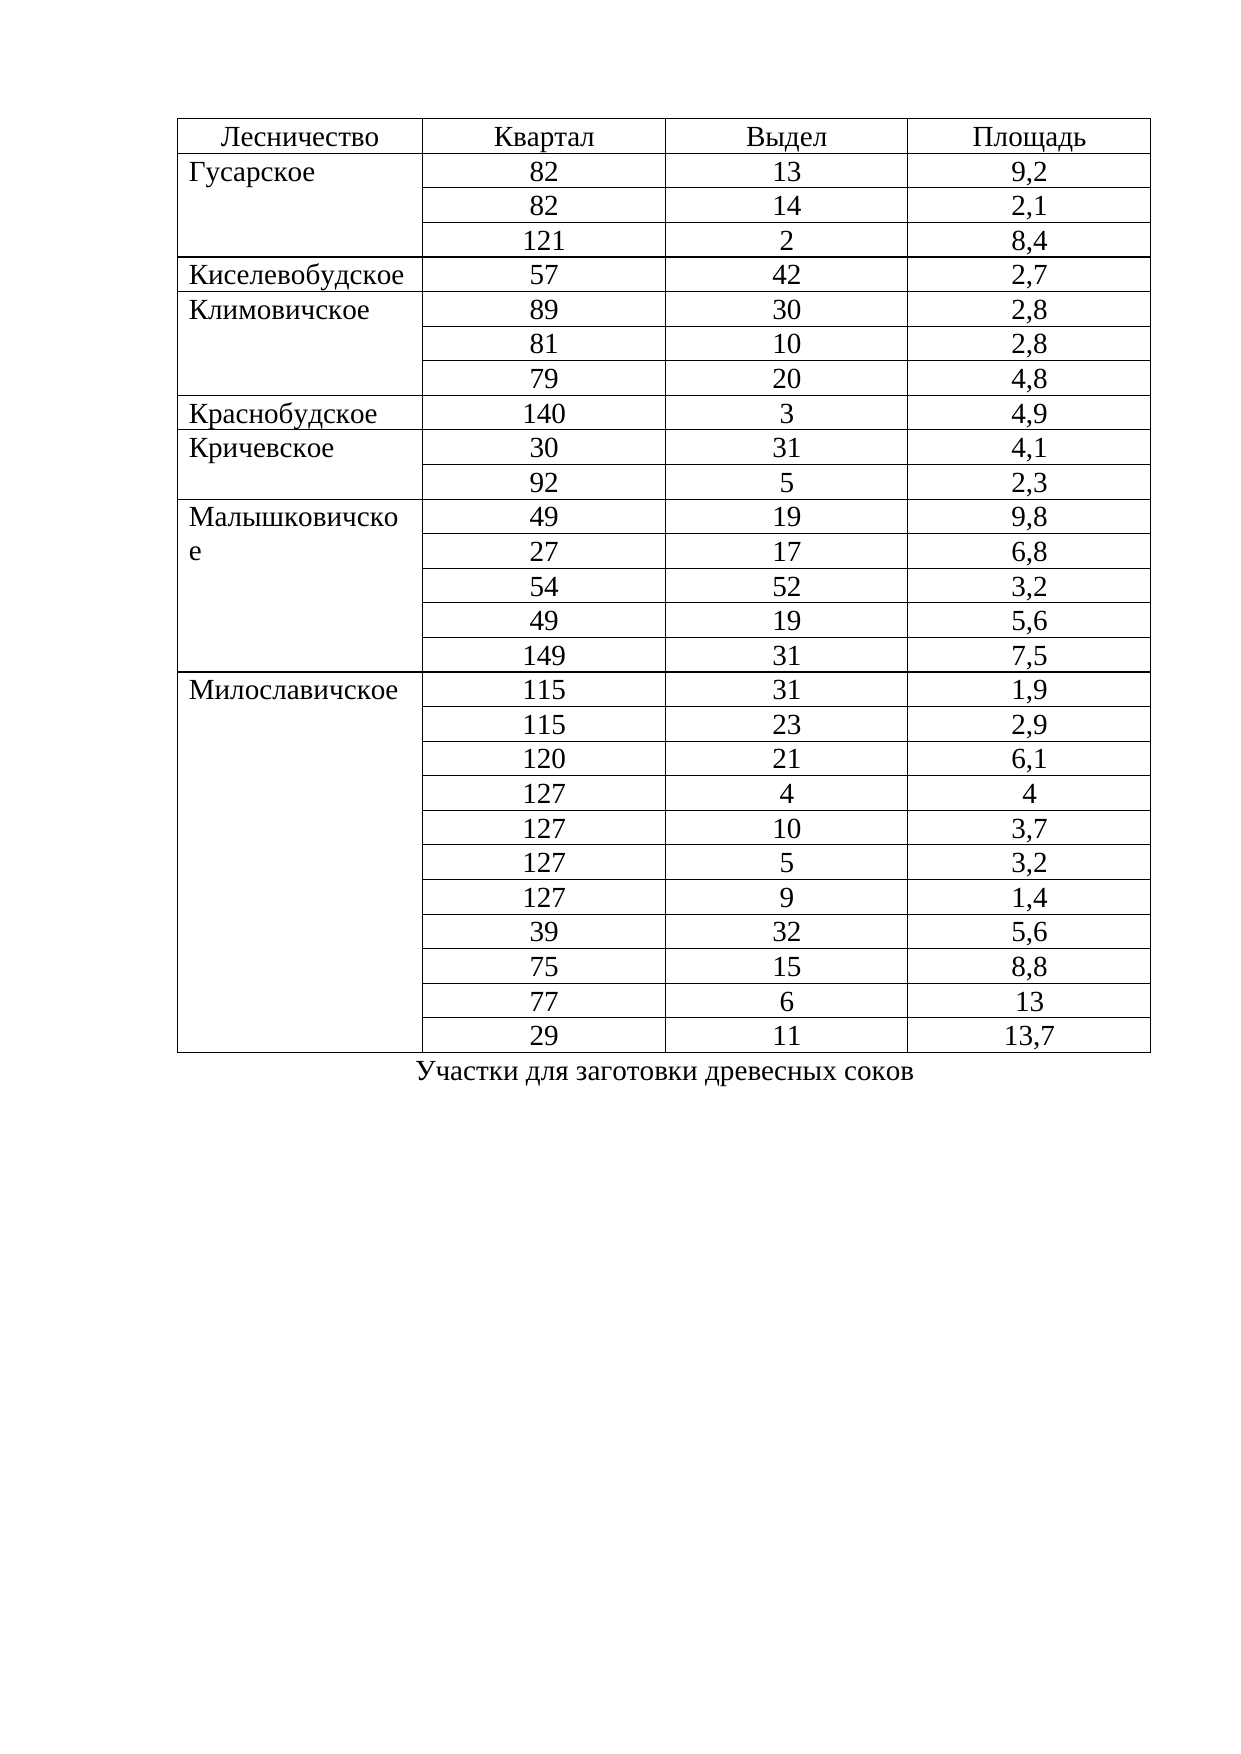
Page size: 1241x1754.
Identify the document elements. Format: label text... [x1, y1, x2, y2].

table_cell Климовичское [178, 292, 422, 395]
table_cell 13 [666, 154, 907, 187]
table_cell 82 [423, 188, 665, 222]
table_cell 6,8 [908, 534, 1150, 568]
table_cell 2,1 [908, 188, 1150, 222]
table_cell 23 [666, 707, 907, 741]
text Участки для заготовки древесных соков [177, 1053, 1152, 1086]
table_cell 5 [666, 845, 907, 879]
table_cell 9,8 [908, 500, 1150, 533]
table_cell 3 [666, 396, 907, 429]
table_cell 4,1 [908, 430, 1150, 464]
table_cell 14 [666, 188, 907, 222]
table_cell 4 [908, 776, 1150, 810]
table_cell 7,5 [908, 638, 1150, 671]
table_cell 75 [423, 949, 665, 983]
table_cell 92 [423, 465, 665, 498]
table_cell 15 [666, 949, 907, 983]
table_cell 121 [423, 223, 665, 256]
table_cell 81 [423, 327, 665, 360]
table_cell Милославичское [178, 673, 422, 1052]
table_cell 49 [423, 500, 665, 533]
table_cell 30 [423, 430, 665, 464]
table_cell 21 [666, 742, 907, 775]
table_cell 115 [423, 707, 665, 741]
table_header Площадь [908, 119, 1150, 153]
table_cell 54 [423, 569, 665, 602]
table_cell 120 [423, 742, 665, 775]
table_cell 31 [666, 430, 907, 464]
table_cell 52 [666, 569, 907, 602]
table_cell 127 [423, 845, 665, 879]
table_cell 20 [666, 361, 907, 395]
table_cell 2,8 [908, 292, 1150, 326]
table_cell 127 [423, 880, 665, 913]
table_cell 8,8 [908, 949, 1150, 983]
table_cell 3,2 [908, 845, 1150, 879]
table_header Выдел [666, 119, 907, 153]
table_cell 30 [666, 292, 907, 326]
table_cell 9 [666, 880, 907, 913]
table_cell 11 [666, 1018, 907, 1052]
table_cell Малышковичское [178, 500, 422, 671]
table_cell 149 [423, 638, 665, 671]
table_cell 1,9 [908, 673, 1150, 706]
table_cell 4,8 [908, 361, 1150, 395]
table_cell 6 [666, 984, 907, 1017]
table_cell 10 [666, 811, 907, 844]
table_cell 5,6 [908, 603, 1150, 637]
table_cell 19 [666, 500, 907, 533]
table_cell 29 [423, 1018, 665, 1052]
table_cell 42 [666, 258, 907, 291]
table_header Квартал [423, 119, 665, 153]
table_cell 27 [423, 534, 665, 568]
table_cell 3,2 [908, 569, 1150, 602]
table_cell 13,7 [908, 1018, 1150, 1052]
table_cell 4,9 [908, 396, 1150, 429]
table_cell 82 [423, 154, 665, 187]
table_cell 19 [666, 603, 907, 637]
table_cell 2,8 [908, 327, 1150, 360]
table_cell 57 [423, 258, 665, 291]
table_cell 127 [423, 776, 665, 810]
table_cell 13 [908, 984, 1150, 1017]
table_cell Краснобудское [178, 396, 422, 429]
table_cell 5 [666, 465, 907, 498]
table_cell 49 [423, 603, 665, 637]
table_cell 8,4 [908, 223, 1150, 256]
table_cell 39 [423, 915, 665, 948]
table_cell 31 [666, 638, 907, 671]
table_cell Кричевское [178, 430, 422, 498]
table_cell 5,6 [908, 915, 1150, 948]
table_cell 140 [423, 396, 665, 429]
table_cell 2,3 [908, 465, 1150, 498]
table_cell 79 [423, 361, 665, 395]
table_cell 9,2 [908, 154, 1150, 187]
table_cell 6,1 [908, 742, 1150, 775]
table_cell 3,7 [908, 811, 1150, 844]
table_cell 17 [666, 534, 907, 568]
table_cell 32 [666, 915, 907, 948]
table_cell 115 [423, 673, 665, 706]
table_cell 77 [423, 984, 665, 1017]
table_header Лесничество [178, 119, 422, 153]
table_cell Киселевобудское [178, 258, 422, 291]
table_cell 1,4 [908, 880, 1150, 913]
table_cell 10 [666, 327, 907, 360]
table_cell 127 [423, 811, 665, 844]
table_cell 89 [423, 292, 665, 326]
table_cell 4 [666, 776, 907, 810]
table_cell 31 [666, 673, 907, 706]
table_cell 2,9 [908, 707, 1150, 741]
table_cell 2,7 [908, 258, 1150, 291]
table_cell 2 [666, 223, 907, 256]
table_cell Гусарское [178, 154, 422, 256]
